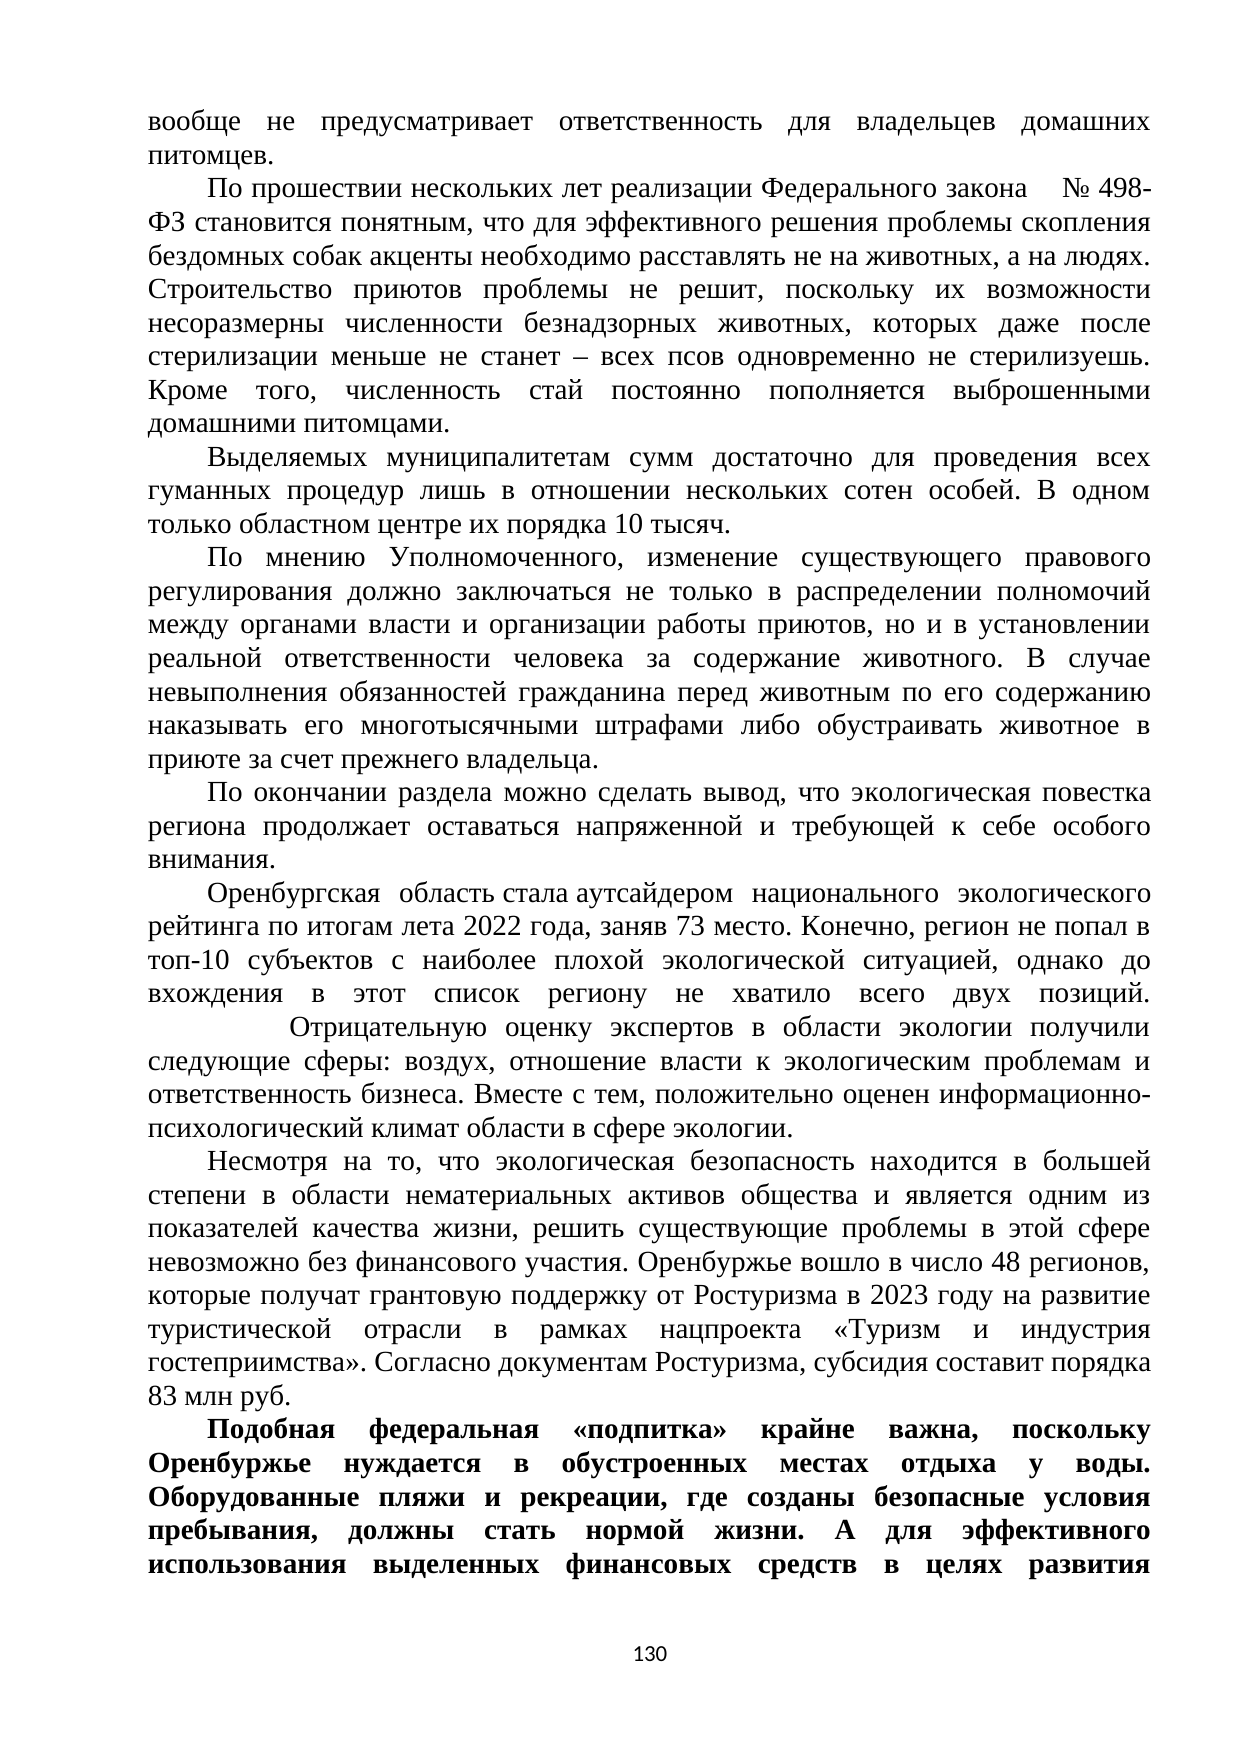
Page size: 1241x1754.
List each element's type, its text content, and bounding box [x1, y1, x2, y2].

list Несмотря на то, что экологическая безопасность находится в большей степени в области нематериальных активов общества и является одним из показателей качества жизни, решить существующие проблемы в этой сфере невозможно без финансового участия. Оренбуржье вошло в число 48 регионов, которые получат грантовую поддержку от Ростуризма в 2023 году на развитие туристической отрасли в рамках нацпроекта «Туризм и индустрия гостеприимства». Согласно документам Ростуризма, субсидия составит порядка 83 млн руб. [148, 1143, 1152, 1412]
list По окончании раздела можно сделать вывод, что экологическая повестка региона продолжает оставаться напряженной и требующей к себе особого внимания. [148, 774, 1152, 875]
list Выделяемых муниципалитетам сумм достаточно для проведения всех гуманных процедур лишь в отношении нескольких сотен особей. В одном только областном центре их порядка 10 тысяч. [148, 439, 1152, 539]
list По прошествии нескольких лет реализации Федерального закона № 498-ФЗ становится понятным, что для эффективного решения проблемы скопления бездомных собак акценты необходимо расставлять не на животных, а на людях. Строительство приютов проблемы не решит, поскольку их возможности несоразмерны численности безнадзорных животных, которых даже после стерилизации меньше не станет – всех псов одновременно не стерилизуешь. Кроме того, численность стай постоянно пополняется выброшенными домашними питомцами. [148, 171, 1152, 439]
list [148, 103, 1152, 171]
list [148, 1412, 1152, 1600]
list Оренбургская область стала аутсайдером национального экологического рейтинга по итогам лета 2022 года, заняв 73 место. Конечно, регион не попал в топ-10 субъектов с наиболее плохой экологической ситуацией, однако до вхождения в этот список региону не хватило всего двух позиций. Отрицательную оценку экспертов в области экологии получили следующие сферы: воздух, отношение власти к экологическим проблемам и ответственность бизнеса. Вместе с тем, положительно оценен информационно-психологический климат области в сфере экологии. [148, 875, 1152, 1143]
list По мнению Уполномоченного, изменение существующего правового регулирования должно заключаться не только в распределении полномочий между органами власти и организации работы приютов, но и в установлении реальной ответственности человека за содержание животного. В случае невыполнения обязанностей гражданина перед животным по его содержанию наказывать его многотысячными штрафами либо обустраивать животное в приюте за счет прежнего владельца. [148, 539, 1152, 774]
